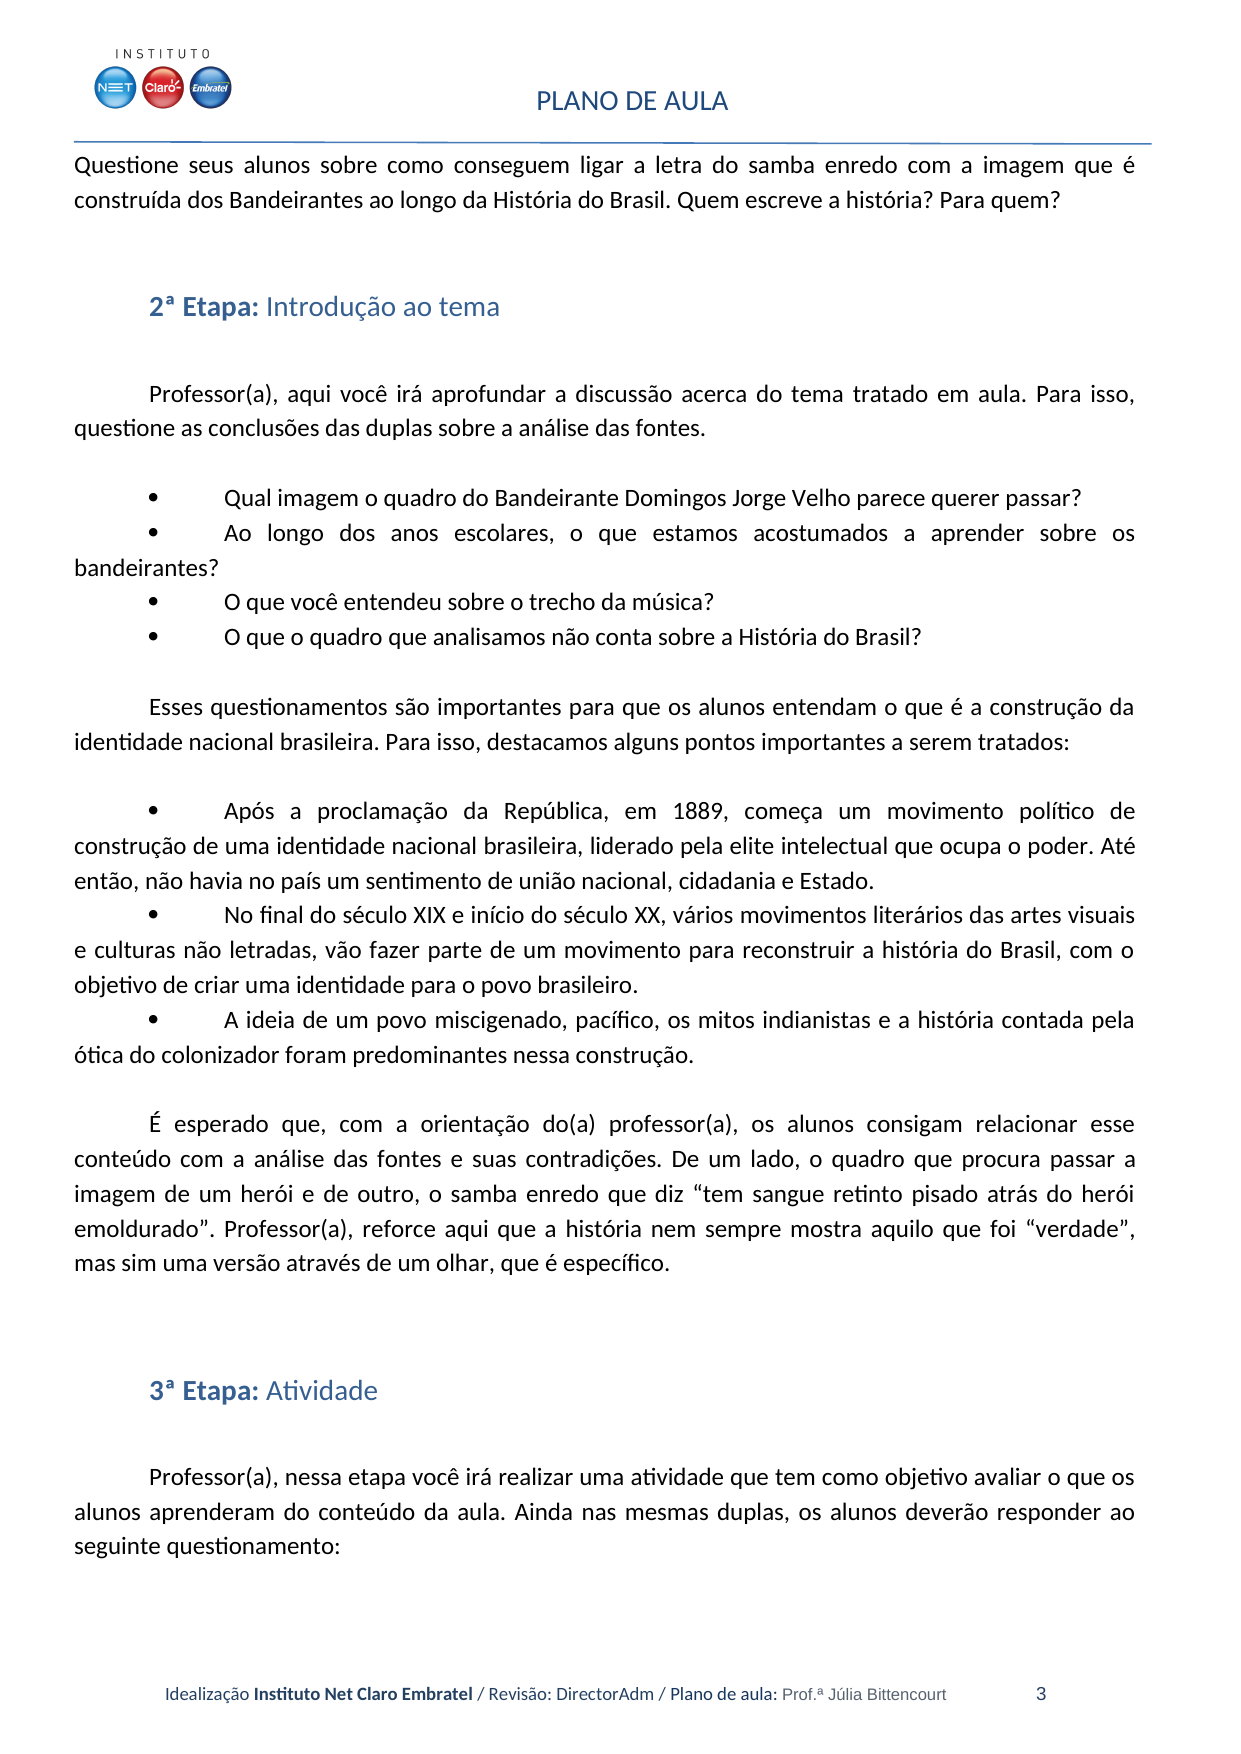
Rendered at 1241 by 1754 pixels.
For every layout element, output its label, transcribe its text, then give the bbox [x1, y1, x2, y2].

text É esperado que, com a orientação do(a) professor(a), os alunos consigam relacionar esse conteúdo com a análise das fontes e suas contradições. De um lado, o quadro que procura passar a imagem de um herói e de outro, o samba enredo que diz “tem sangue retinto pisado atrás do herói emoldurado”. Professor(a), reforce aqui que a história nem sempre mostra aquilo que foi “verdade”, mas sim uma versão através de um olhar, que é específico. [74, 1108, 1137, 1278]
subtitle 3ª Etapa: Atividade [74, 1372, 1137, 1407]
list O que o quadro que analisamos não conta sobre a História do Brasil? [74, 621, 1137, 652]
text Esses questionamentos são importantes para que os alunos entendam o que é a construção da identidade nacional brasileira. Para isso, destacamos alguns pontos importantes a serem tratados: [74, 691, 1137, 756]
list Qual imagem o quadro do Bandeirante Domingos Jorge Velho parece querer passar? [74, 482, 1137, 513]
text Professor(a), aqui você irá aprofundar a discussão acerca do tema tratado em aula. Para isso, questione as conclusões das duplas sobre a análise das fontes. [74, 378, 1137, 443]
list Após a proclamação da República, em 1889, começa um movimento político de construção de uma identidade nacional brasileira, liderado pela elite intelectual que ocupa o poder. Até então, não havia no país um sentimento de união nacional, cidadania e Estado. [74, 795, 1137, 895]
list O que você entendeu sobre o trecho da música? [74, 587, 1137, 617]
list No final do século XIX e início do século XX, vários movimentos literários das artes visuais e culturas não letradas, vão fazer parte de um movimento para reconstruir a história do Brasil, com o objetivo de criar uma identidade para o povo brasileiro. [74, 900, 1137, 1000]
subtitle 2ª Etapa: Introdução ao tema [74, 288, 1137, 324]
list A ideia de um povo miscigenado, pacífico, os mitos indianistas e a história contada pela ótica do colonizador foram predominantes nessa construção. [74, 1004, 1137, 1069]
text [74, 149, 1137, 215]
picture [93, 46, 233, 111]
text Professor(a), nessa etapa você irá realizar uma atividade que tem como objetivo avaliar o que os alunos aprenderam do conteúdo da aula. Ainda nas mesmas duplas, os alunos deverão responder ao seguinte questionamento: [74, 1461, 1137, 1561]
list Ao longo dos anos escolares, o que estamos acostumados a aprender sobre os bandeirantes? [74, 517, 1137, 582]
